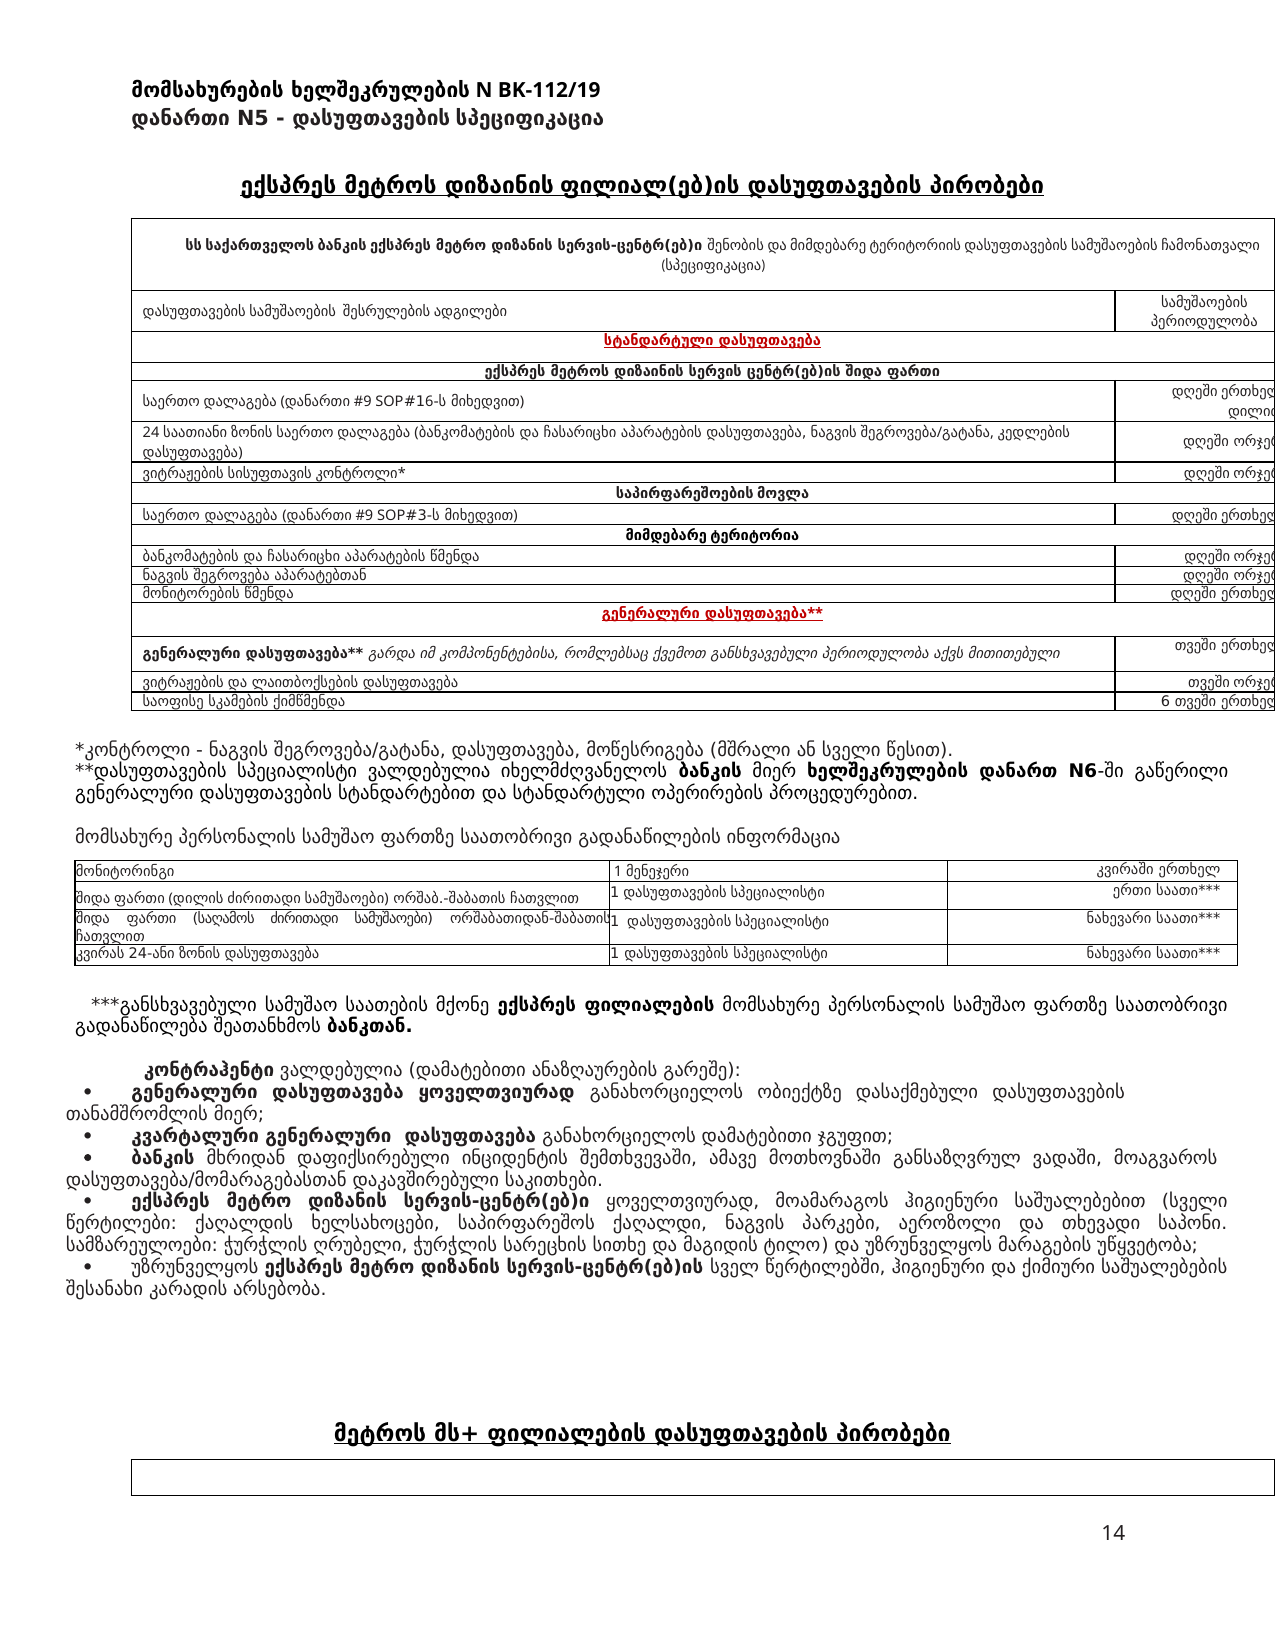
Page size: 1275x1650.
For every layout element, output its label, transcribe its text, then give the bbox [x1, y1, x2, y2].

list კვარტალური გენერალური დასუფთავება განახორციელოს დამატებითი ჯგუფით; [66, 1125, 1125, 1147]
table_cell შიდა ფართი (დილის ძირითადი სამუშაოები) ორშაბ.-შაბათის ჩათვლით [76, 882, 609, 909]
table_cell კვირას 24-ანი ზონის დასუფთავება [76, 945, 609, 964]
table_cell დღეში ორჯერ [1116, 567, 1274, 584]
table_cell ნაგვის შეგროვება აპარატებთან [132, 567, 1114, 584]
list უზრუნველყოს ექსპრეს მეტრო დიზანის სერვის-ცენტრ(ებ)ის სველ წერტილებში, ჰიგიენური და ქიმიური საშუალებების შესანახი კარადის არსებობა. [66, 1256, 1228, 1300]
table_cell საოფისე სკამების ქიმწმენდა [132, 693, 1114, 709]
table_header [132, 1460, 1274, 1494]
table_cell დღეში ერთხელ [1116, 585, 1274, 602]
table_cell ვიტრაჟების და ლაითბოქსების დასუფთავება [132, 672, 1114, 691]
table_cell თვეში ერთხელ [1116, 637, 1274, 671]
table_cell დღეში ერთხელ დილით [1116, 381, 1274, 421]
table_cell საერთო დალაგება (დანართი #9 SOP#16-ს მიხედვით) [132, 381, 1114, 421]
table_cell 1 დასუფთავების სპეციალისტი [610, 882, 947, 909]
list ექსპრეს მეტრო დიზანის სერვის-ცენტრ(ებ)ი ყოველთვიურად, მოამარაგოს ჰიგიენური საშუალებებით (სველი წერტილები: ქაღალდის ხელსახოცები, საპირფარეშოს ქაღალდი, ნაგვის პარკები, აეროზოლი და თხევადი საპონი. სამზარეულოები: ჭურჭლის ღრუბელი, ჭურჭლის სარეცხის სითხე და მაგიდის ტილო) და უზრუნველყოს მარაგების უწყვეტობა; [66, 1190, 1228, 1256]
table_cell ბანკომატების და ჩასარიცხი აპარატების წმენდა [132, 546, 1114, 566]
text ***განსხვავებული სამუშაო საათების მქონე ექსპრეს ფილიალების მომსახურე პერსონალის სამუშაო ფართზე საათობრივი გადანაწილება შეათანხმოს ბანკთან. [75, 993, 1228, 1037]
table_cell დღეში ერთხელ [1116, 504, 1274, 524]
text *კონტროლი - ნაგვის შეგროვება/გატანა, დასუფთავება, მოწესრიგება (მშრალი ან სველი წესით). [75, 738, 1228, 760]
table_cell 6 თვეში ერთხელ [1116, 693, 1274, 709]
table_cell შიდა ფართი (საღამოს ძირითადი სამუშაოები) ორშაბათიდან-შაბათის ჩათვლით [76, 910, 609, 944]
table_cell საპირფარეშოების მოვლა [132, 483, 1274, 503]
list მეტროს მს+ ფილიალების დასუფთავების პირობები [159, 1420, 1125, 1446]
table_header კვირაში ერთხელ [948, 861, 1237, 881]
table_header სს საქართველოს ბანკის ექსპრეს მეტრო დიზანის სერვის-ცენტრ(ებ)ი შენობის და მიმდებარე ტერიტორიის დასუფთავების სამუშაოების ჩამონათვალი (სპეციფიკაცია) [132, 219, 1274, 290]
table_cell ერთი საათი*** [948, 882, 1237, 909]
table_cell თვეში ორჯერ [1116, 672, 1274, 691]
table_cell ექსპრეს მეტროს დიზაინის სერვის ცენტრ(ებ)ის შიდა ფართი [132, 363, 1274, 380]
table_cell დღეში ორჯერ [1116, 422, 1274, 461]
table_cell გენერალური დასუფთავება** [132, 603, 1274, 636]
table_cell 1 დასუფთავების სპეციალისტი [610, 945, 947, 964]
table_cell ნახევარი საათი*** [948, 910, 1237, 944]
table_header 1 მენეჯერი [610, 861, 947, 881]
text **დასუფთავების სპეციალისტი ვალდებულია იხელმძღვანელოს ბანკის მიერ ხელშეკრულების დანართ N6-ში გაწერილი გენერალური დასუფთავების სტანდარტებით და სტანდარტული ოპერირების პროცედურებით. [75, 760, 1228, 804]
table_cell სტანდარტული დასუფთავება [132, 332, 1274, 362]
text ექსპრეს მეტროს დიზაინის ფილიალ(ებ)ის დასუფთავების პირობები [159, 169, 1125, 200]
table_cell დღეში ორჯერ [1116, 546, 1274, 566]
table_cell ნახევარი საათი*** [948, 945, 1237, 964]
list გენერალური დასუფთავება ყოველთვიურად განახორციელოს ობიექტზე დასაქმებული დასუფთავების თანამშრომლის მიერ; [66, 1081, 1125, 1125]
table_cell გენერალური დასუფთავება** გარდა იმ კომპონენტებისა, რომლებსაც ქვემოთ განსხვავებული პერიოდულობა აქვს მითითებული [132, 637, 1114, 671]
text კონტრაჰენტი ვალდებულია (დამატებითი ანაზღაურების გარეშე): [112, 1059, 1228, 1081]
table_cell დღეში ორჯერ [1116, 463, 1274, 482]
text მომსახურე პერსონალის სამუშაო ფართზე საათობრივი გადანაწილების ინფორმაცია [75, 826, 1228, 848]
table_cell მიმდებარე ტერიტორია [132, 525, 1274, 545]
table_cell დასუფთავების სამუშაოების შესრულების ადგილები [132, 291, 1114, 331]
table_cell საერთო დალაგება (დანართი #9 SOP#3-ს მიხედვით) [132, 504, 1114, 524]
list ბანკის მხრიდან დაფიქსირებული ინციდენტის შემთხვევაში, ამავე მოთხოვნაში განსაზღვრულ ვადაში, მოაგვაროს დასუფთავება/მომარაგებასთან დაკავშირებული საკითხები. [66, 1147, 1219, 1190]
table_cell მონიტორების წმენდა [132, 585, 1114, 602]
table_cell 24 საათიანი ზონის საერთო დალაგება (ბანკომატების და ჩასარიცხი აპარატების დასუფთავება, ნაგვის შეგროვება/გატანა, კედლების დასუფთავება) [132, 422, 1114, 461]
table_cell სამუშაოების პერიოდულობა [1116, 291, 1274, 331]
table_cell 1 დასუფთავების სპეციალისტი [610, 910, 947, 944]
table_header მონიტორინგი [76, 861, 609, 881]
table_cell ვიტრაჟების სისუფთავის კონტროლი* [132, 463, 1114, 482]
